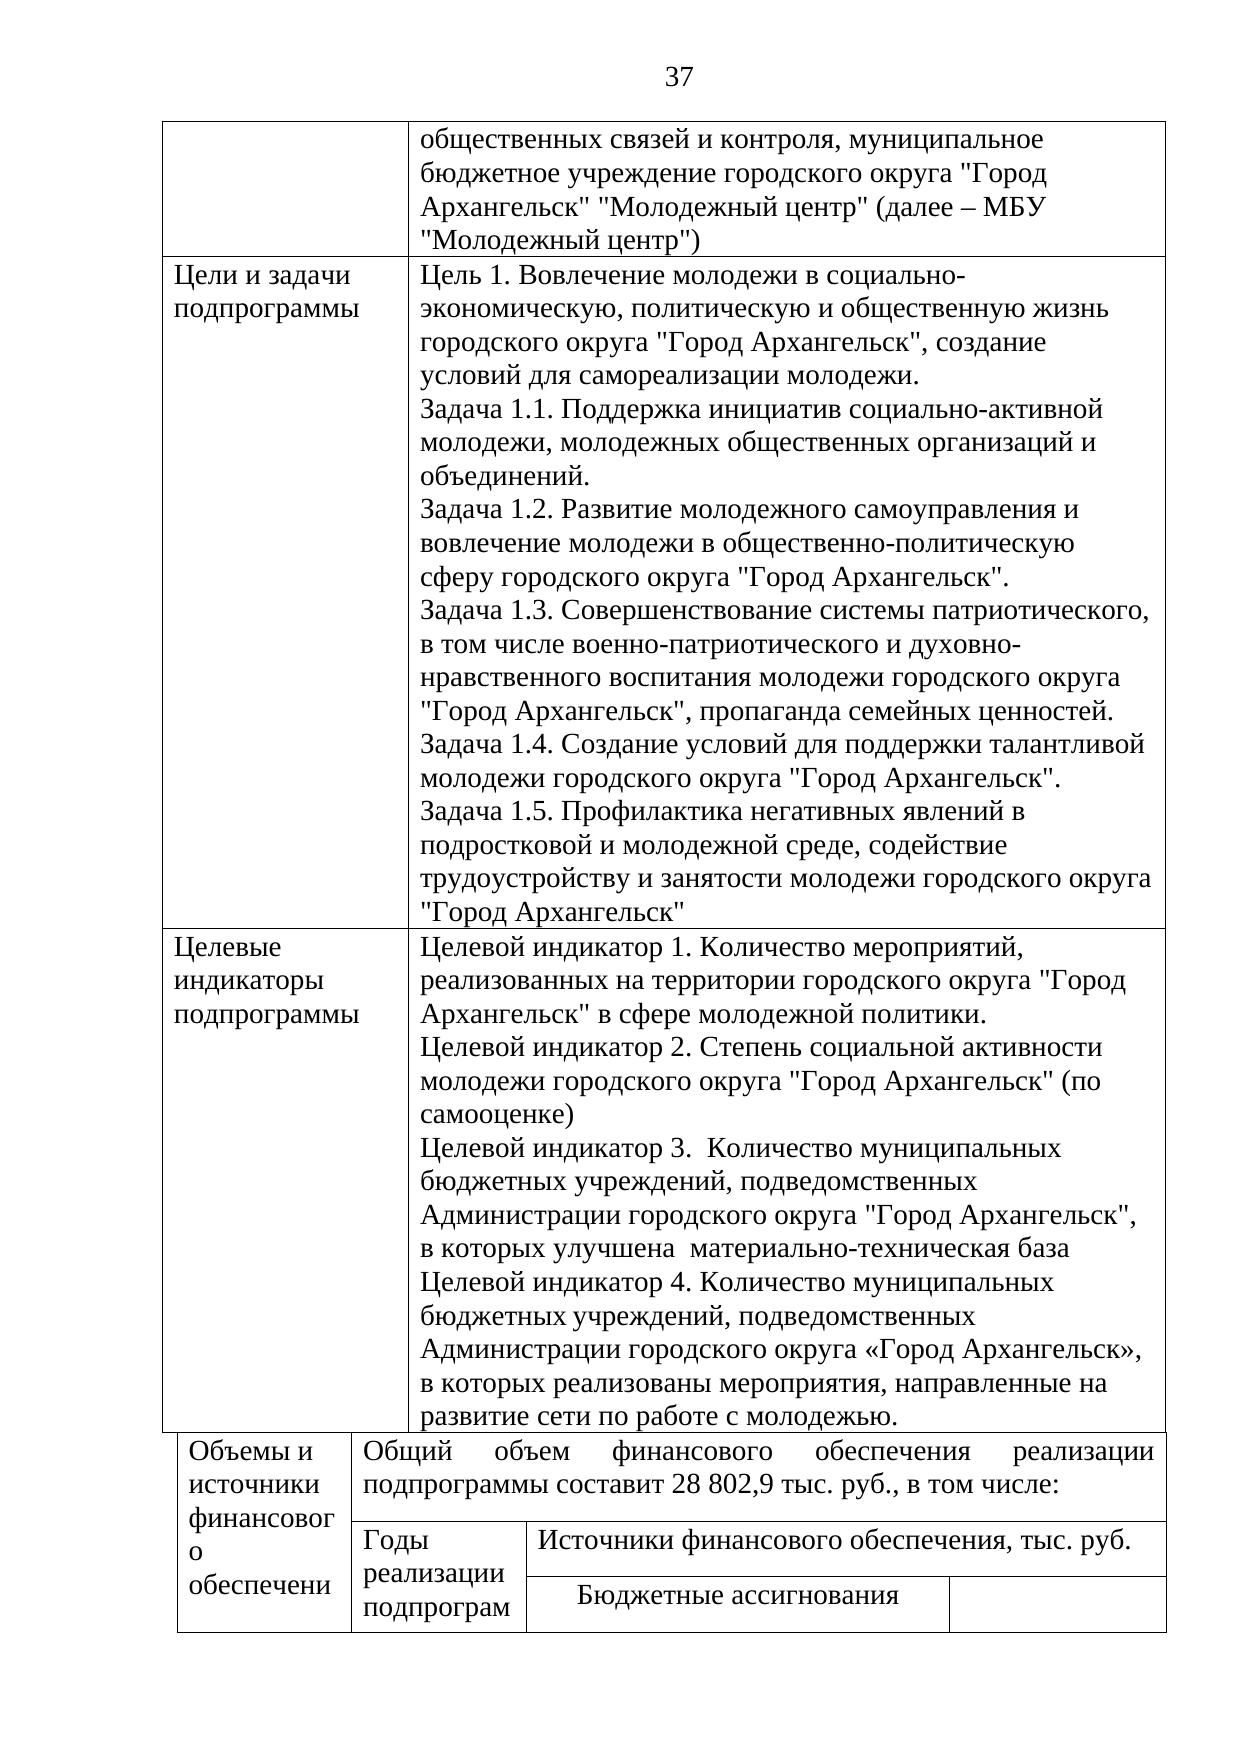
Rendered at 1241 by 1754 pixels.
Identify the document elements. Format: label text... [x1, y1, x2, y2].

table_cell Целевой индикатор 1. Количество мероприятий, реализованных на территории городского округа "Город Архангельск" в сфере молодежной политики. Целевой индикатор 2. Степень социальной активности молодежи городского округа "Город Архангельск" (по самооценке) Целевой индикатор 3. Количество муниципальных бюджетных учреждений, подведомственных Администрации городского округа "Город Архангельск", в которых улучшена материально-техническая база Целевой индикатор 4. Количество муниципальных бюджетных учреждений, подведомственных Администрации городского округа «Город Архангельск», в которых реализованы мероприятия, направленные на развитие сети по работе с молодежью. [409, 929, 1165, 1432]
table_cell Целевые индикаторы подпрограммы [163, 929, 408, 1163]
table_cell [950, 1577, 1166, 1632]
table_cell [163, 1164, 408, 1432]
table_cell Цели и задачи подпрограммы [163, 257, 408, 928]
table_cell Объемы и источники финансового обеспечения реализации подпрограммы [178, 1433, 351, 1632]
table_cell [527, 1577, 949, 1632]
table_cell Цель 1. Вовлечение молодежи в социально-экономическую, политическую и общественную жизнь городского округа "Город Архангельск", создание условий для самореализации молодежи. Задача 1.1. Поддержка инициатив социально-активной молодежи, молодежных общественных организаций и объединений. Задача 1.2. Развитие молодежного самоуправления и вовлечение молодежи в общественно-политическую сферу городского округа "Город Архангельск". Задача 1.3. Совершенствование системы патриотического, в том числе военно-патриотического и духовно-нравственного воспитания молодежи городского округа "Город Архангельск", пропаганда семейных ценностей. Задача 1.4. Создание условий для поддержки талантливой молодежи городского округа "Город Архангельск". Задача 1.5. Профилактика негативных явлений в подростковой и молодежной среде, содействие трудоустройству и занятости молодежи городского округа "Город Архангельск" [409, 257, 1165, 928]
table_cell Годы реализации подпрограммы [352, 1522, 526, 1632]
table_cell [409, 122, 1165, 256]
table_cell Источники финансового обеспечения, тыс. руб. [527, 1522, 1166, 1576]
table_cell Общий объем финансового обеспечения реализации подпрограммы составит 28 802,9 тыс. руб., в том числе: [352, 1433, 1166, 1521]
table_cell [163, 122, 408, 256]
